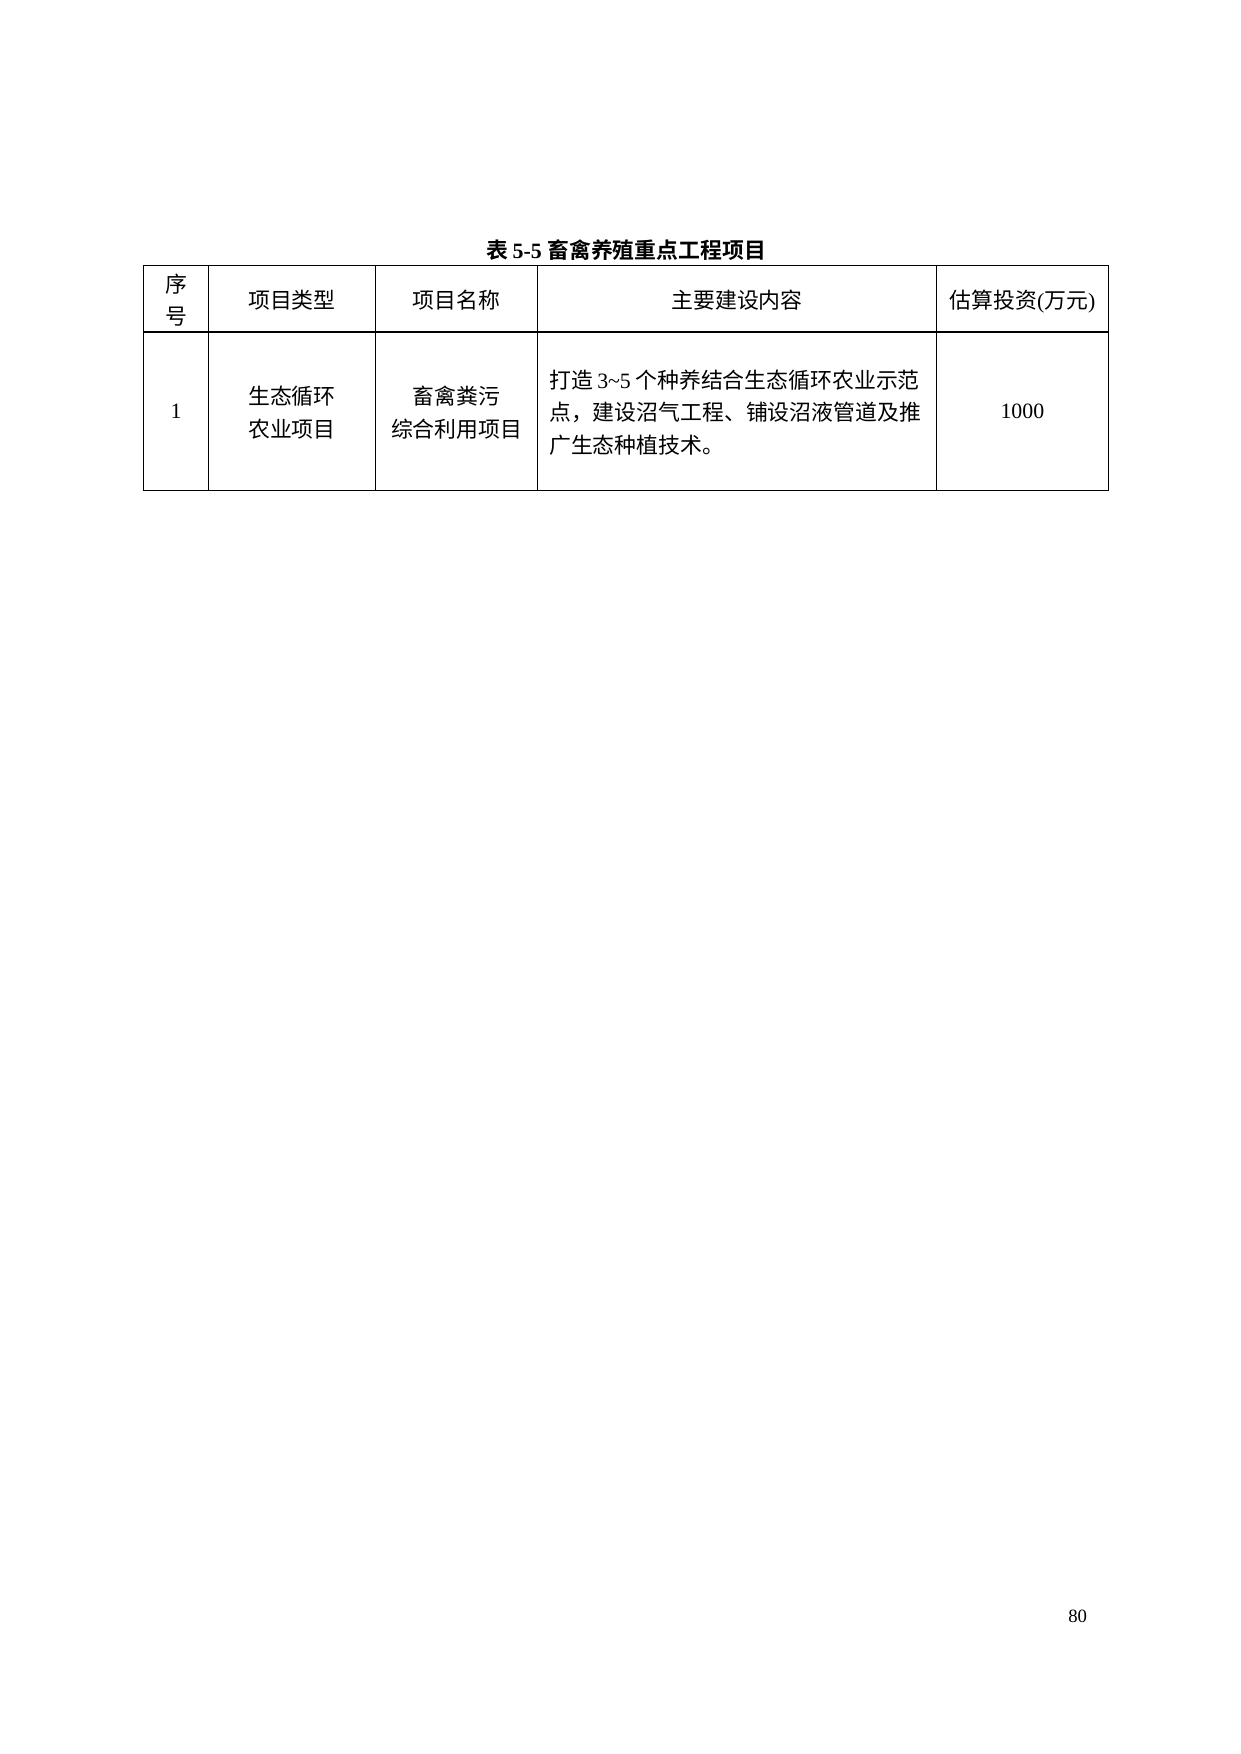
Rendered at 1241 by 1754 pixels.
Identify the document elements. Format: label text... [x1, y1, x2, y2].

table_header 主要建设内容 [538, 266, 936, 331]
text 表5-5 畜禽养殖重点工程项目 [165, 233, 1087, 265]
table_cell 生态循环 农业项目 [209, 333, 375, 490]
table_header 序号 [144, 266, 208, 331]
table_cell 1000 [937, 333, 1108, 490]
table_header 项目名称 [376, 266, 537, 331]
table_cell 畜禽粪污 综合利用项目 [376, 333, 537, 490]
table_cell 打造3~5个种养结合生态循环农业示范点，建设沼气工程、铺设沼液管道及推广生态种植技术。 [538, 333, 936, 490]
table_header 估算投资(万元) [937, 266, 1108, 331]
table_header 项目类型 [209, 266, 375, 331]
table_cell 1 [144, 333, 208, 490]
